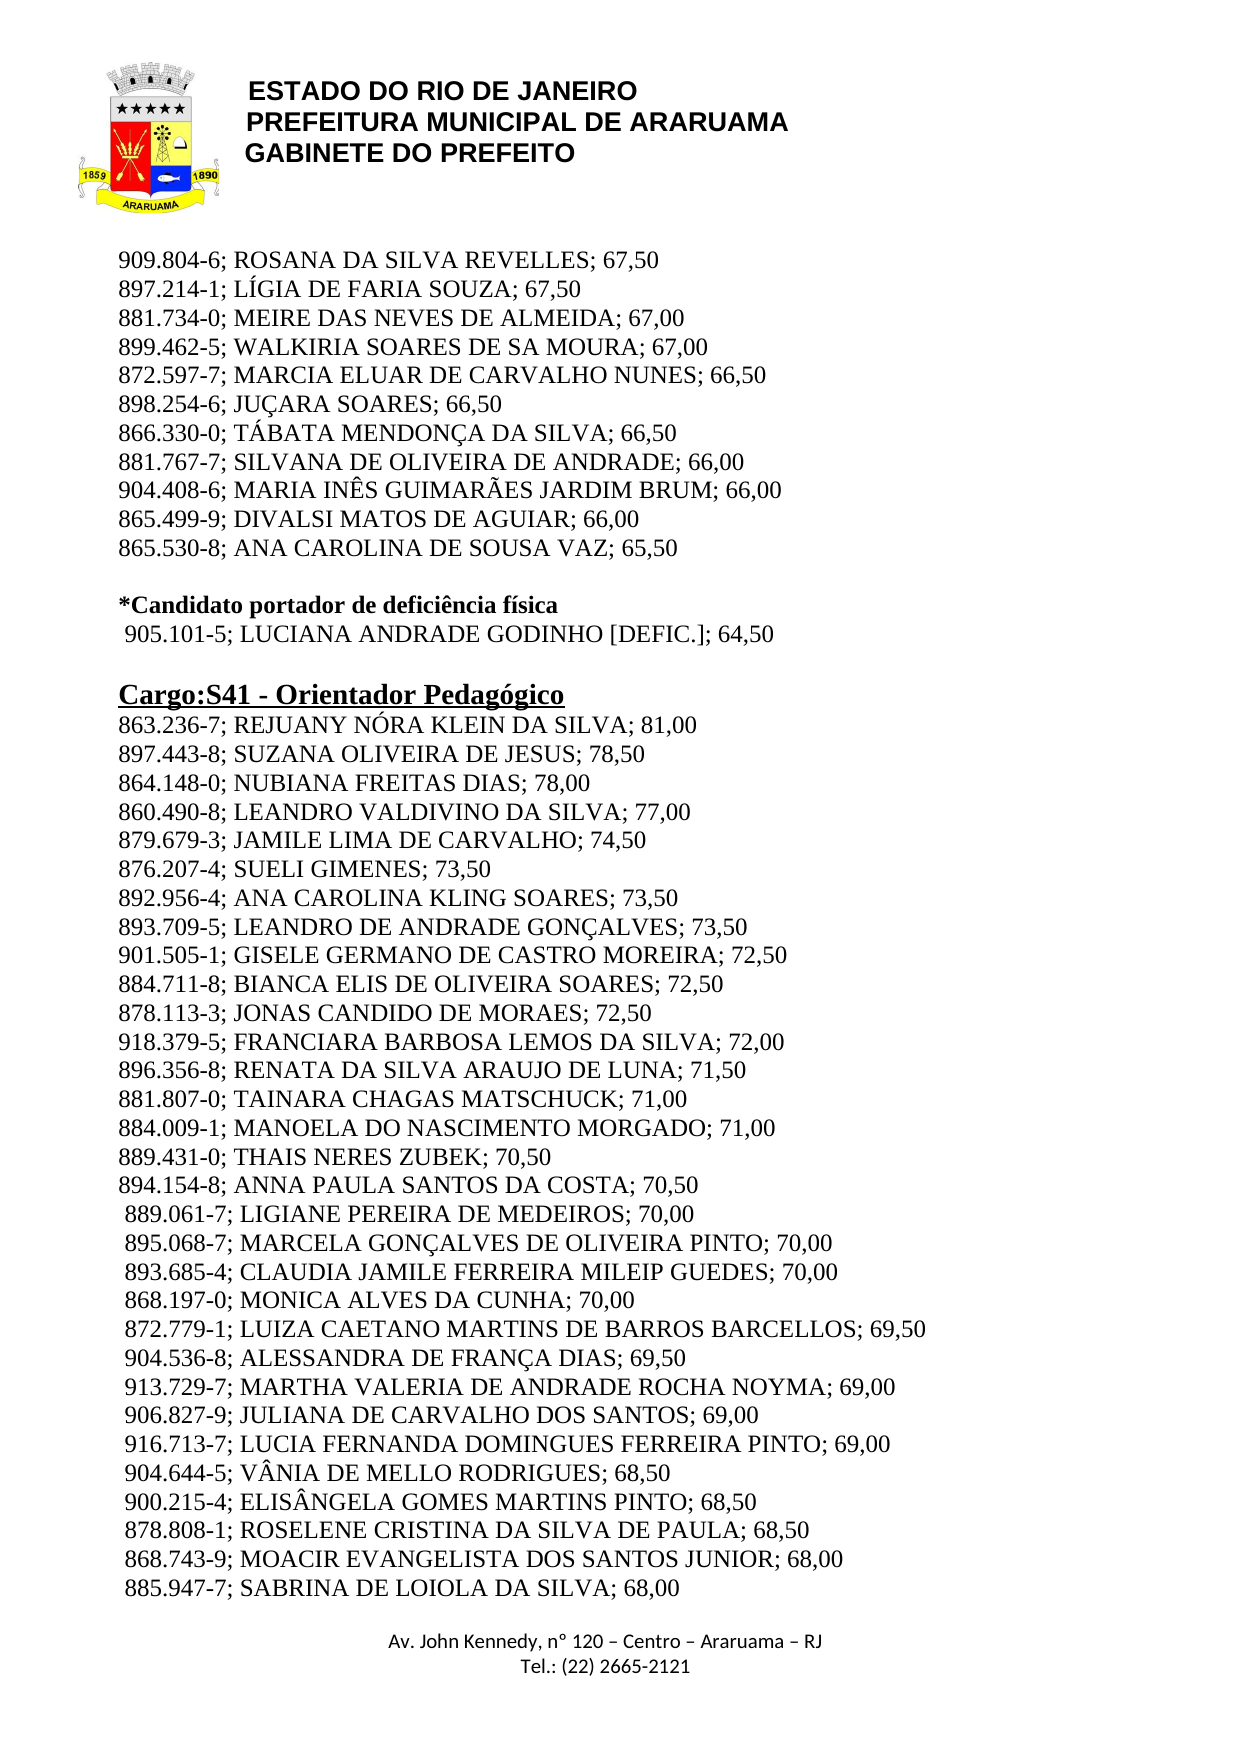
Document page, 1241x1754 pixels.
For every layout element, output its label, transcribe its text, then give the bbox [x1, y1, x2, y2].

text 897.443-8; SUZANA OLIVEIRA DE JESUS; 78,50 [118, 739, 1093, 768]
text 889.061-7; LIGIANE PEREIRA DE MEDEIROS; 70,00 [118, 1199, 1093, 1228]
text 876.207-4; SUELI GIMENES; 73,50 [118, 854, 1093, 883]
text 879.679-3; JAMILE LIMA DE CARVALHO; 74,50 [118, 825, 1093, 854]
text 913.729-7; MARTHA VALERIA DE ANDRADE ROCHA NOYMA; 69,00 [118, 1372, 1093, 1400]
text 900.215-4; ELISÂNGELA GOMES MARTINS PINTO; 68,50 [118, 1487, 1093, 1515]
text 901.505-1; GISELE GERMANO DE CASTRO MOREIRA; 72,50 [118, 940, 1093, 969]
text *Candidato portador de deficiência física [118, 591, 1093, 619]
text 906.827-9; JULIANA DE CARVALHO DOS SANTOS; 69,00 [118, 1400, 1093, 1429]
text 896.356-8; RENATA DA SILVA ARAUJO DE LUNA; 71,50 [118, 1055, 1093, 1084]
text 904.536-8; ALESSANDRA DE FRANÇA DIAS; 69,50 [118, 1343, 1093, 1372]
text 884.711-8; BIANCA ELIS DE OLIVEIRA SOARES; 72,50 [118, 969, 1093, 998]
text 878.808-1; ROSELENE CRISTINA DA SILVA DE PAULA; 68,50 [118, 1515, 1093, 1544]
text 892.956-4; ANA CAROLINA KLING SOARES; 73,50 [118, 883, 1093, 912]
text 866.330-0; TÁBATA MENDONÇA DA SILVA; 66,50 [118, 418, 1093, 447]
text 893.709-5; LEANDRO DE ANDRADE GONÇALVES; 73,50 [118, 912, 1093, 940]
text 881.807-0; TAINARA CHAGAS MATSCHUCK; 71,00 [118, 1084, 1093, 1113]
text 865.530-8; ANA CAROLINA DE SOUSA VAZ; 65,50 [118, 533, 1093, 562]
text 904.408-6; MARIA INÊS GUIMARÃES JARDIM BRUM; 66,00 [118, 476, 1093, 504]
text 893.685-4; CLAUDIA JAMILE FERREIRA MILEIP GUEDES; 70,00 [118, 1257, 1093, 1285]
text 872.597-7; MARCIA ELUAR DE CARVALHO NUNES; 66,50 [118, 361, 1093, 389]
text 860.490-8; LEANDRO VALDIVINO DA SILVA; 77,00 [118, 797, 1093, 825]
text 872.779-1; LUIZA CAETANO MARTINS DE BARROS BARCELLOS; 69,50 [118, 1314, 1093, 1343]
text 918.379-5; FRANCIARA BARBOSA LEMOS DA SILVA; 72,00 [118, 1027, 1093, 1055]
text Cargo:S41 - Orientador Pedagógico [118, 677, 1093, 710]
text 905.101-5; LUCIANA ANDRADE GODINHO [DEFIC.]; 64,50 [118, 619, 1093, 648]
text 881.767-7; SILVANA DE OLIVEIRA DE ANDRADE; 66,00 [118, 447, 1093, 476]
text 894.154-8; ANNA PAULA SANTOS DA COSTA; 70,50 [118, 1170, 1093, 1199]
text 868.743-9; MOACIR EVANGELISTA DOS SANTOS JUNIOR; 68,00 [118, 1544, 1093, 1573]
text 863.236-7; REJUANY NÓRA KLEIN DA SILVA; 81,00 [118, 710, 1093, 739]
text 899.462-5; WALKIRIA SOARES DE SA MOURA; 67,00 [118, 332, 1093, 361]
text 909.804-6; ROSANA DA SILVA REVELLES; 67,50 [118, 246, 1093, 274]
text 898.254-6; JUÇARA SOARES; 66,50 [118, 389, 1093, 418]
text 865.499-9; DIVALSI MATOS DE AGUIAR; 66,00 [118, 504, 1093, 533]
picture [78, 62, 219, 213]
text 864.148-0; NUBIANA FREITAS DIAS; 78,00 [118, 768, 1093, 797]
text 878.113-3; JONAS CANDIDO DE MORAES; 72,50 [118, 998, 1093, 1027]
text 904.644-5; VÂNIA DE MELLO RODRIGUES; 68,50 [118, 1458, 1093, 1487]
text 889.431-0; THAIS NERES ZUBEK; 70,50 [118, 1142, 1093, 1170]
text 885.947-7; SABRINA DE LOIOLA DA SILVA; 68,00 [118, 1573, 1093, 1602]
text 897.214-1; LÍGIA DE FARIA SOUZA; 67,50 [118, 274, 1093, 303]
text 881.734-0; MEIRE DAS NEVES DE ALMEIDA; 67,00 [118, 303, 1093, 332]
text 895.068-7; MARCELA GONÇALVES DE OLIVEIRA PINTO; 70,00 [118, 1228, 1093, 1257]
text 884.009-1; MANOELA DO NASCIMENTO MORGADO; 71,00 [118, 1113, 1093, 1142]
text 916.713-7; LUCIA FERNANDA DOMINGUES FERREIRA PINTO; 69,00 [118, 1429, 1093, 1458]
text 868.197-0; MONICA ALVES DA CUNHA; 70,00 [118, 1285, 1093, 1314]
